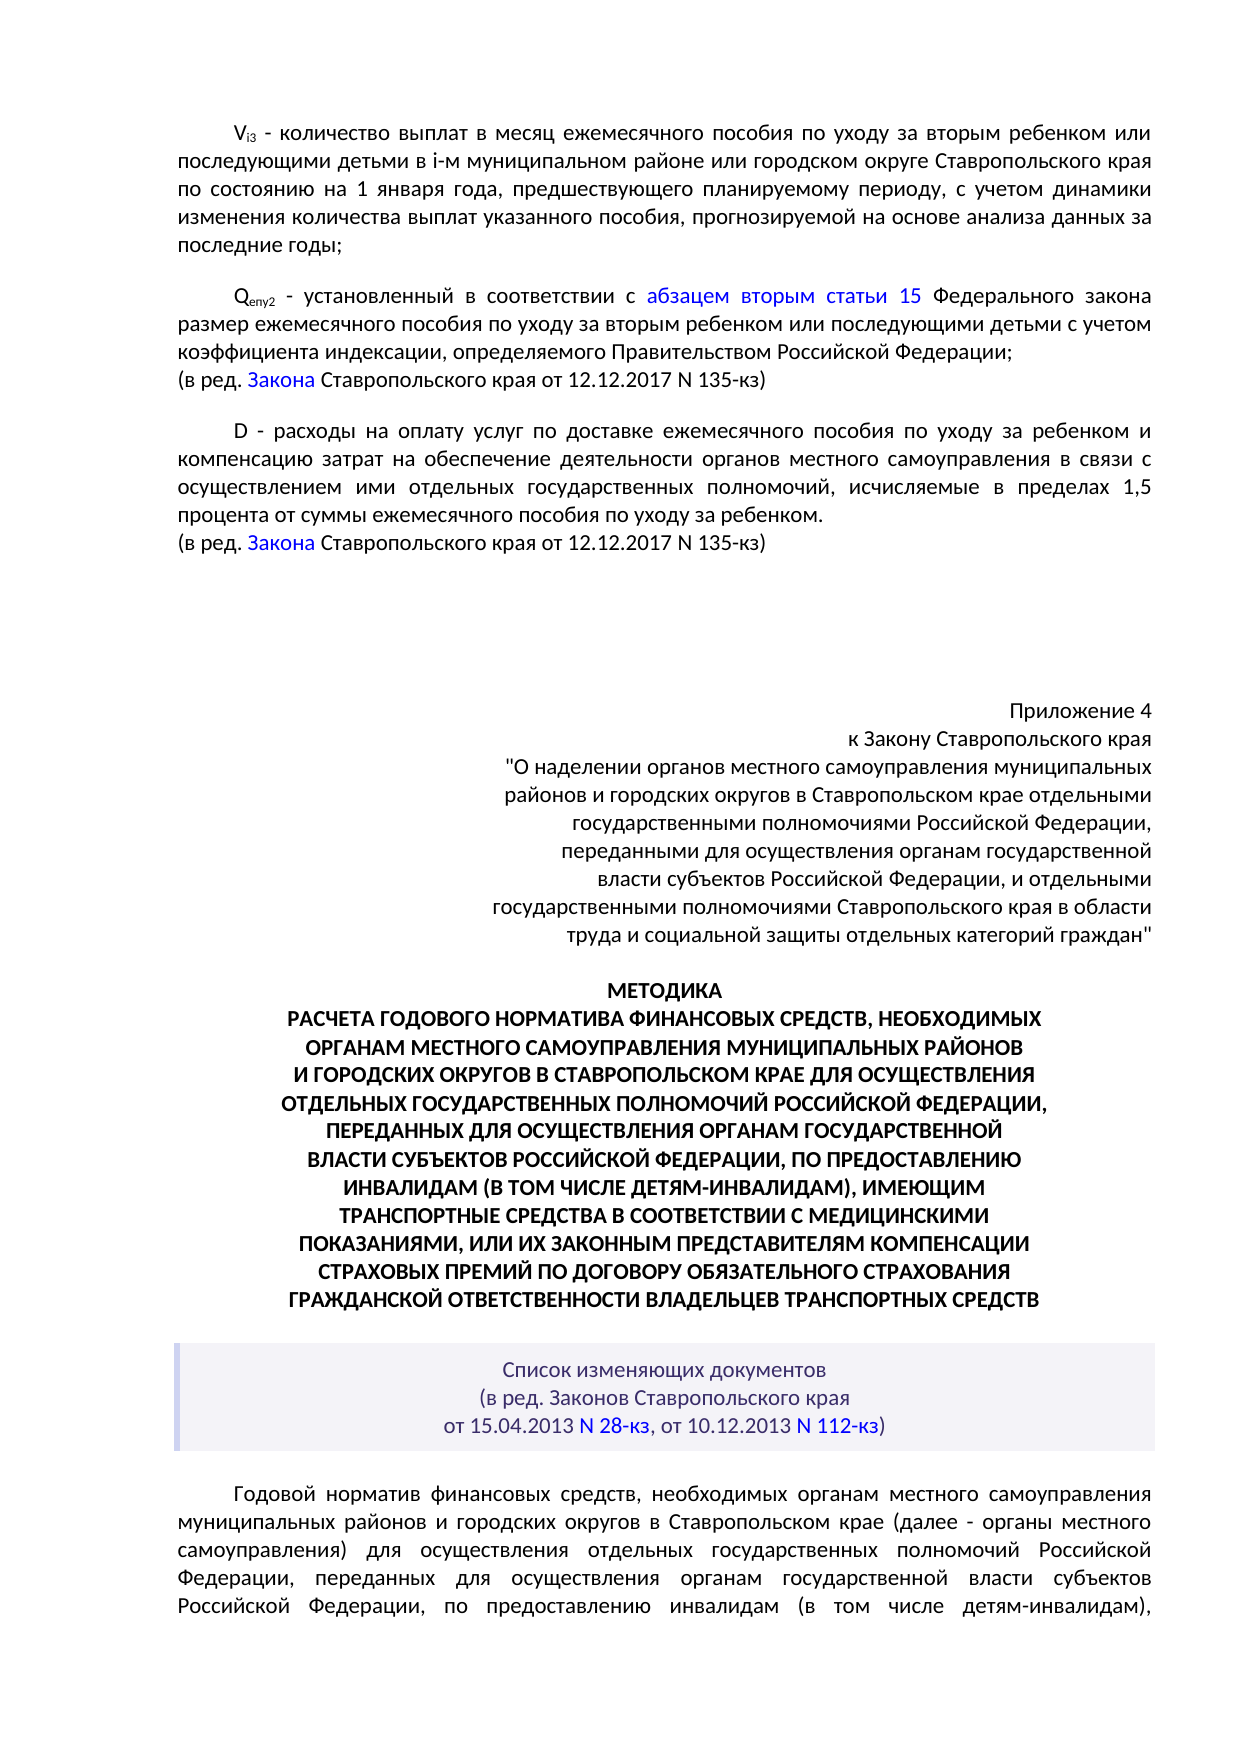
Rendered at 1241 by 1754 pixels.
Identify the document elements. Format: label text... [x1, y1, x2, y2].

title ВЛАСТИ СУБЪЕКТОВ РОССИЙСКОЙ ФЕДЕРАЦИИ, ПО ПРЕДОСТАВЛЕНИЮ [177, 1145, 1152, 1173]
text (в ред. Закона Ставропольского края от 12.12.2017 N 135-кз) [177, 365, 1152, 393]
title ПЕРЕДАННЫХ ДЛЯ ОСУЩЕСТВЛЕНИЯ ОРГАНАМ ГОСУДАРСТВЕННОЙ [177, 1117, 1152, 1145]
text труда и социальной защиты отдельных категорий граждан" [177, 921, 1152, 948]
text D - расходы на оплату услуг по доставке ежемесячного пособия по уходу за ребенком и компенсацию затрат на обеспечение деятельности органов местного самоуправления в связи с осуществлением ими отдельных государственных полномочий, исчисляемые в пределах 1,5 процента от суммы ежемесячного пособия по уходу за ребенком. [177, 416, 1152, 528]
title ГРАЖДАНСКОЙ ОТВЕТСТВЕННОСТИ ВЛАДЕЛЬЦЕВ ТРАНСПОРТНЫХ СРЕДСТВ [177, 1285, 1152, 1313]
title ТРАНСПОРТНЫЕ СРЕДСТВА В СООТВЕТСТВИИ С МЕДИЦИНСКИМИ [177, 1201, 1152, 1229]
table_header Список изменяющих документов (в ред. Законов Ставропольского края от 15.04.2013 N 28-кз, от 10.12.2013 N 112-кз) [180, 1343, 1149, 1451]
title ОТДЕЛЬНЫХ ГОСУДАРСТВЕННЫХ ПОЛНОМОЧИЙ РОССИЙСКОЙ ФЕДЕРАЦИИ, [177, 1089, 1152, 1117]
text власти субъектов Российской Федерации, и отдельными [177, 864, 1152, 892]
text Приложение 4 [177, 696, 1152, 724]
title И ГОРОДСКИХ ОКРУГОВ В СТАВРОПОЛЬСКОМ КРАЕ ДЛЯ ОСУЩЕСТВЛЕНИЯ [177, 1061, 1152, 1089]
title ИНВАЛИДАМ (В ТОМ ЧИСЛЕ ДЕТЯМ-ИНВАЛИДАМ), ИМЕЮЩИМ [177, 1173, 1152, 1201]
text переданными для осуществления органам государственной [177, 836, 1152, 864]
text Qепу2 - установленный в соответствии с абзацем вторым статьи 15 Федерального закона размер ежемесячного пособия по уходу за вторым ребенком или последующими детьми с учетом коэффициента индексации, определяемого Правительством Российской Федерации; [177, 281, 1152, 365]
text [177, 1479, 1152, 1619]
text к Закону Ставропольского края [177, 724, 1152, 752]
text государственными полномочиями Ставропольского края в области [177, 892, 1152, 921]
title РАСЧЕТА ГОДОВОГО НОРМАТИВА ФИНАНСОВЫХ СРЕДСТВ, НЕОБХОДИМЫХ [177, 1004, 1152, 1033]
text "О наделении органов местного самоуправления муниципальных [177, 752, 1152, 780]
title МЕТОДИКА [177, 977, 1152, 1004]
title СТРАХОВЫХ ПРЕМИЙ ПО ДОГОВОРУ ОБЯЗАТЕЛЬНОГО СТРАХОВАНИЯ [177, 1257, 1152, 1285]
text Vi3 - количество выплат в месяц ежемесячного пособия по уходу за вторым ребенком или последующими детьми в i-м муниципальном районе или городском округе Ставропольского края по состоянию на 1 января года, предшествующего планируемому периоду, с учетом динамики изменения количества выплат указанного пособия, прогнозируемой на основе анализа данных за последние годы; [177, 118, 1152, 258]
text (в ред. Закона Ставропольского края от 12.12.2017 N 135-кз) [177, 528, 1152, 556]
title ПОКАЗАНИЯМИ, ИЛИ ИХ ЗАКОННЫМ ПРЕДСТАВИТЕЛЯМ КОМПЕНСАЦИИ [177, 1229, 1152, 1257]
title ОРГАНАМ МЕСТНОГО САМОУПРАВЛЕНИЯ МУНИЦИПАЛЬНЫХ РАЙОНОВ [177, 1033, 1152, 1061]
text государственными полномочиями Российской Федерации, [177, 808, 1152, 836]
text районов и городских округов в Ставропольском крае отдельными [177, 780, 1152, 808]
